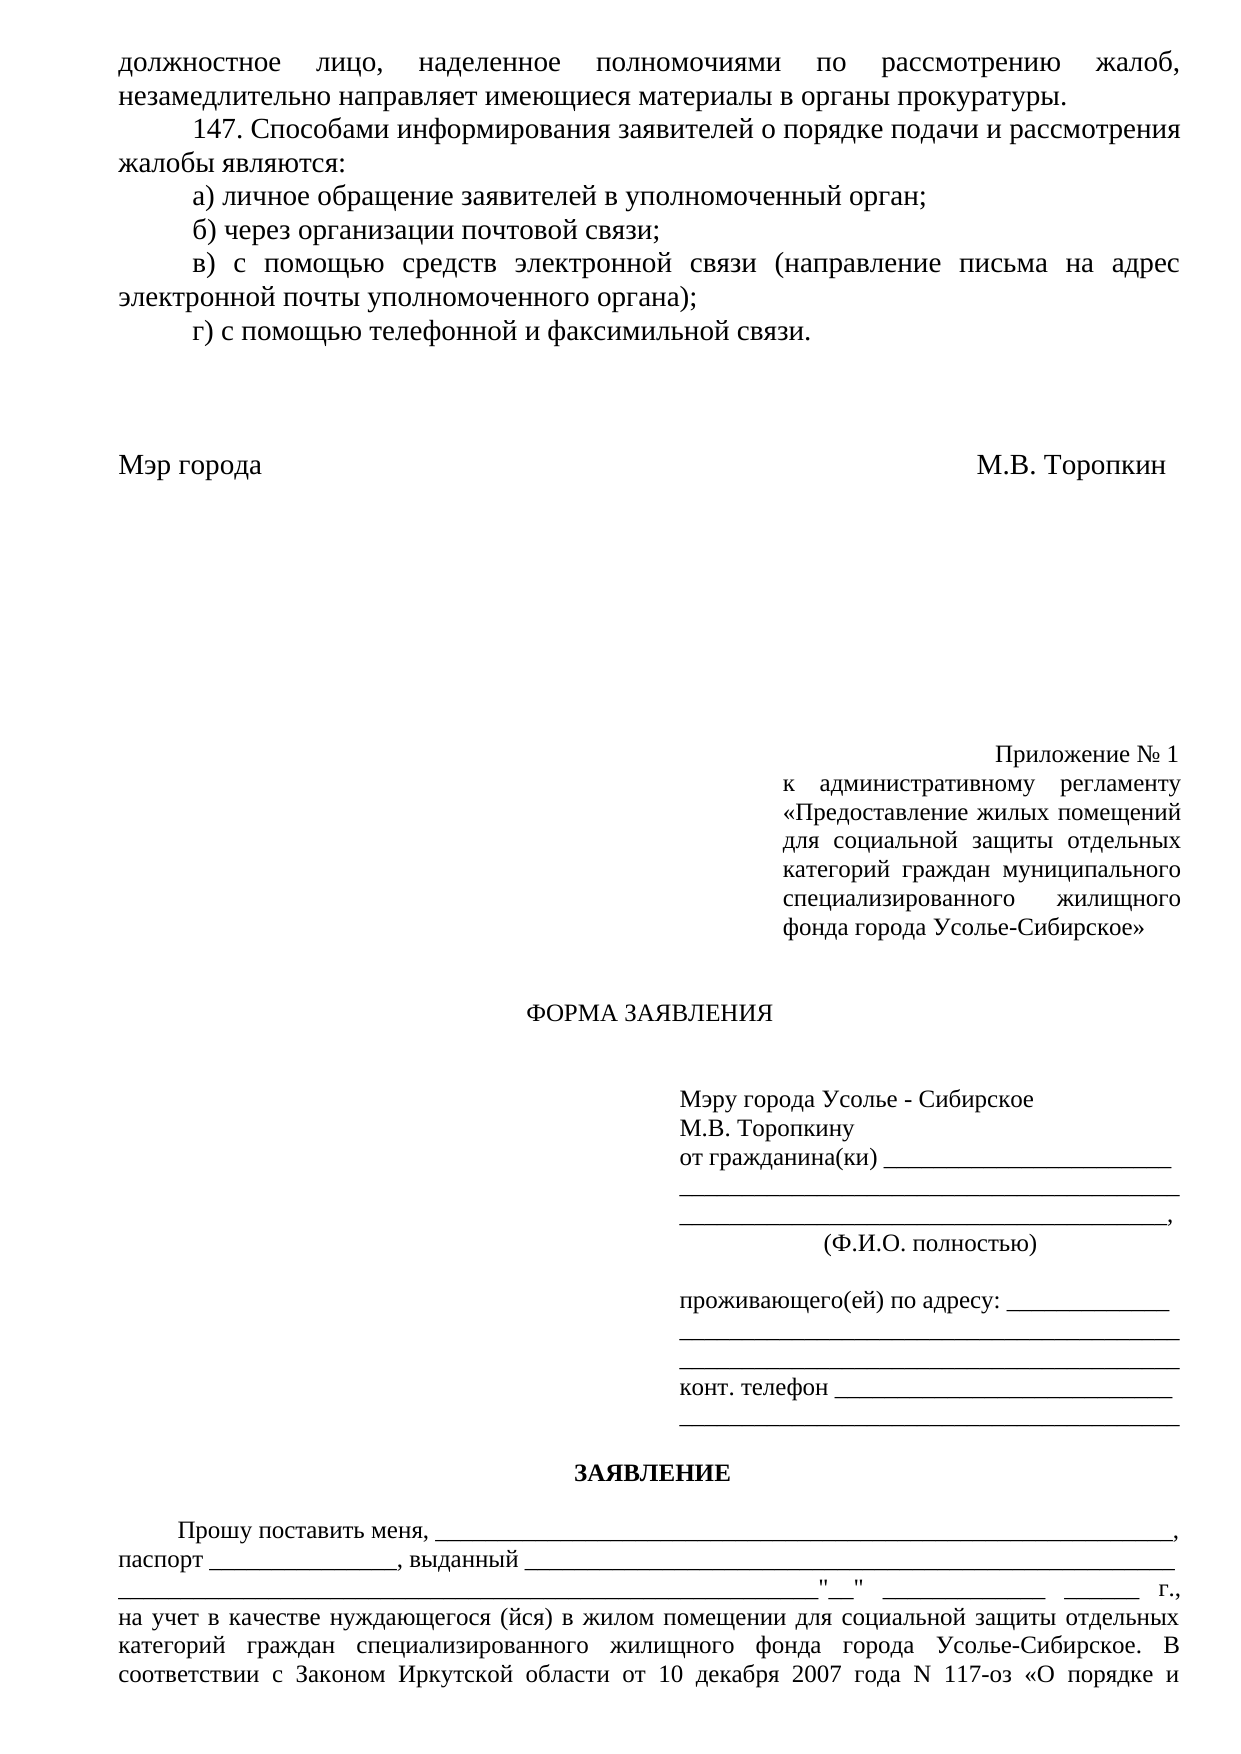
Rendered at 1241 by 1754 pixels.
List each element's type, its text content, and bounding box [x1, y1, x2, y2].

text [118, 1573, 1181, 1688]
text от гражданина(ки) _______________________ [679, 1142, 1181, 1170]
text ЗАЯВЛЕНИЕ [118, 1429, 1181, 1487]
text Мэр города М.В. Торопкин [118, 447, 1181, 480]
text _______________________________________________________________________________, [679, 1170, 1181, 1228]
text проживающего(ей) по адресу: _____________ [679, 1285, 1181, 1314]
text г) с помощью телефонной и факсимильной связи. [118, 313, 1181, 346]
text 147. Способами информирования заявителей о порядке подачи и рассмотрения жалобы являются: [118, 111, 1181, 178]
text Прошу поставить меня, ___________________________________________________________, паспорт _______________, выданный ____________________________________________________ [118, 1515, 1181, 1573]
text Мэру города Усолье - Сибирское [679, 1084, 1181, 1113]
text б) через организации почтовой связи; [118, 212, 1181, 246]
text к административному регламенту «Предоставление жилых помещений для социальной защиты отдельных категорий граждан муниципального специализированного жилищного фонда города Усолье-Сибирское» [783, 768, 1181, 940]
text в) с помощью средств электронной связи (направление письма на адрес электронной почты уполномоченного органа); [118, 246, 1181, 313]
text ФОРМА ЗАЯВЛЕНИЯ [118, 998, 1181, 1027]
text а) личное обращение заявителей в уполномоченный орган; [118, 178, 1181, 212]
text Приложение № 1 [945, 739, 1181, 768]
text конт. телефон ___________________________ [679, 1372, 1181, 1400]
text ________________________________________ [679, 1400, 1181, 1429]
text ________________________________________________________________________________ [679, 1314, 1181, 1372]
text М.В. Торопкину [679, 1113, 1181, 1142]
text (Ф.И.О. полностью) [679, 1228, 1181, 1257]
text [118, 44, 1181, 111]
